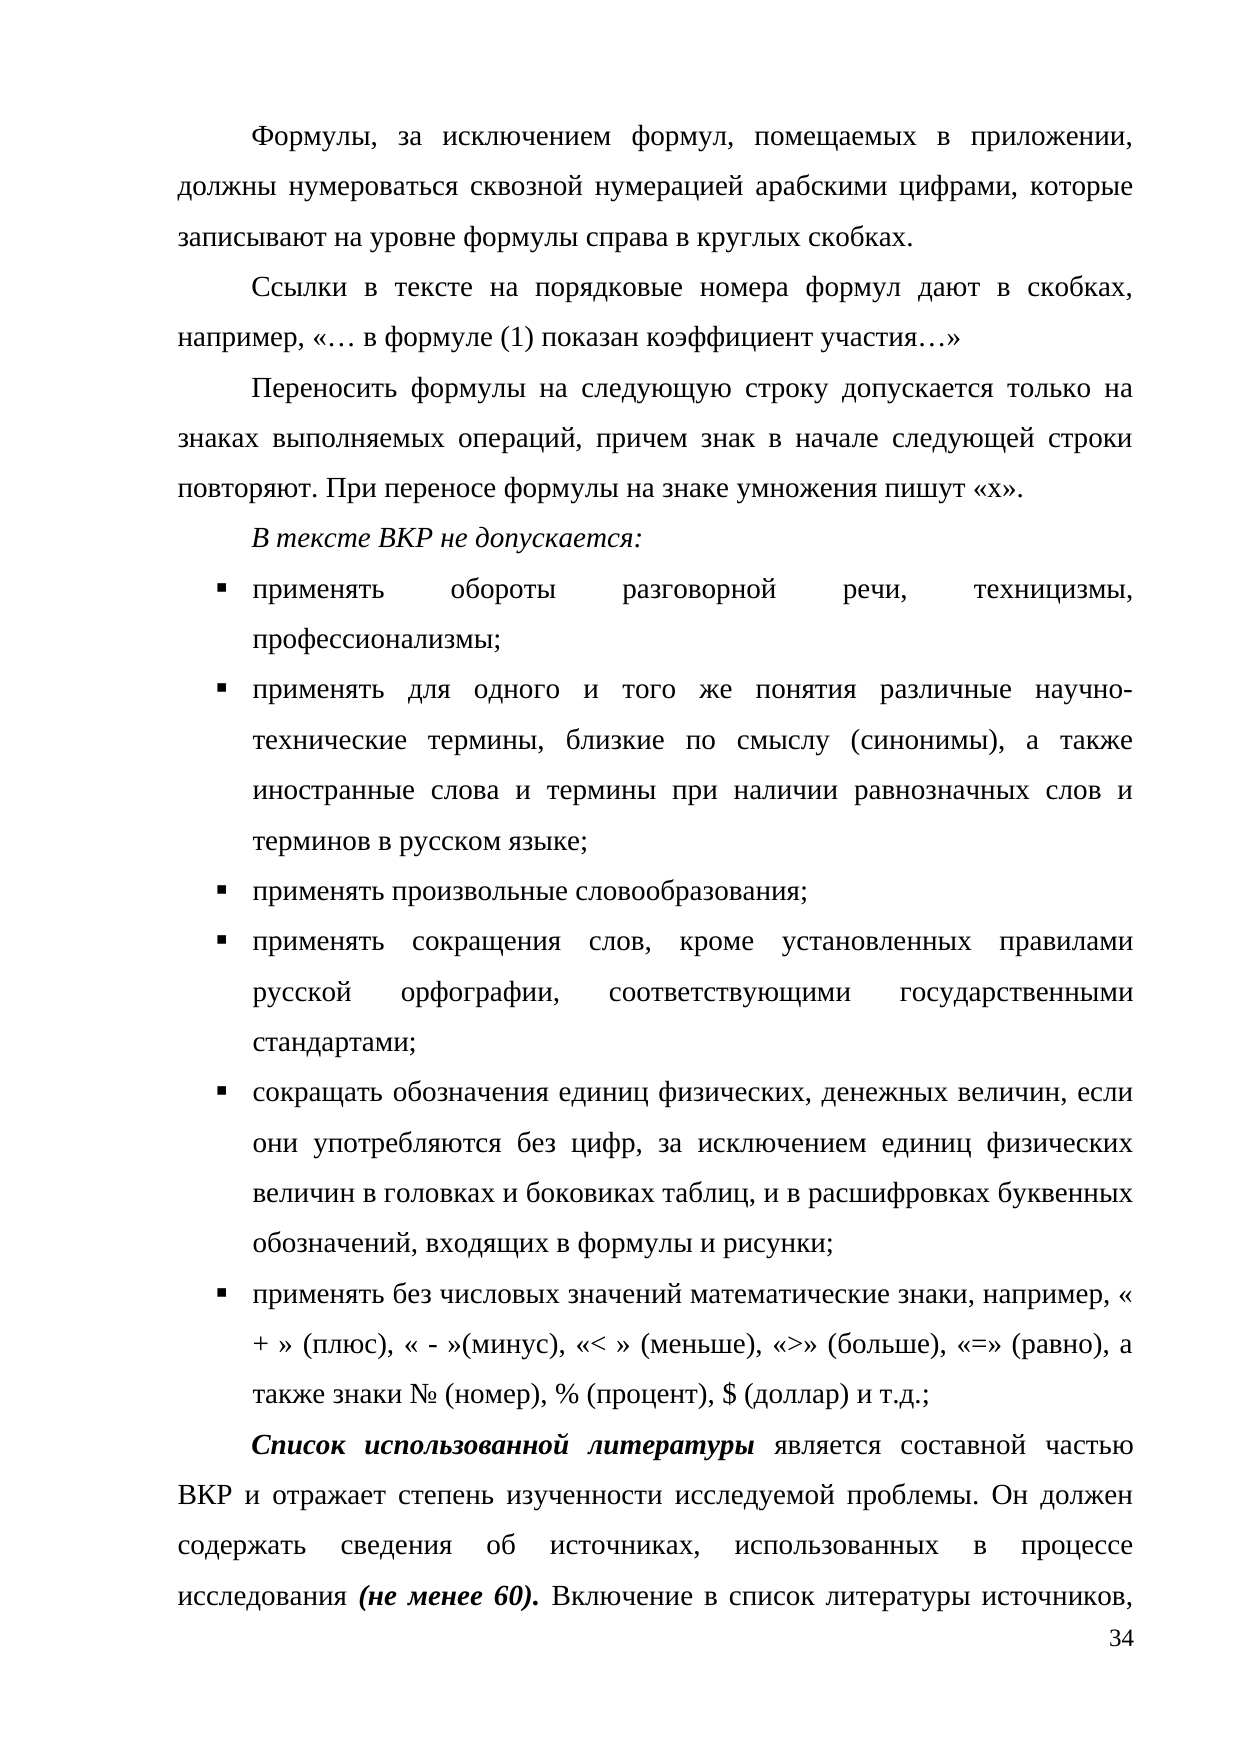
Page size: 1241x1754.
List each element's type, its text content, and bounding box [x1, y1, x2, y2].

text Ссылки в тексте на порядковые номера формул дают в скобках, например, «… в формуле (1) показан коэффициент участия…» [177, 269, 1134, 353]
list применять без числовых значений математические знаки, например, « + » (плюс), « - »(минус), «< » (меньше), «>» (больше), «=» (равно), а также знаки № (номер), % (процент), $ (доллар) и т.д.; [215, 1276, 1134, 1410]
text Переносить формулы на следующую строку допускается только на знаках выполняемых операций, причем знак в начале следующей строки повторяют. При переносе формулы на знаке умножения пишут «х». [177, 370, 1134, 504]
list применять произвольные словообразования; [215, 873, 1134, 907]
list применять обороты разговорной речи, техницизмы, профессионализмы; [215, 571, 1134, 655]
list применять сокращения слов, кроме установленных правилами русской орфографии, соответствующими государственными стандартами; [215, 923, 1134, 1058]
list сокращать обозначения единиц физических, денежных величин, если они употребляются без цифр, за исключением единиц физических величин в головках и боковиках таблиц, и в расшифровках буквенных обозначений, входящих в формулы и рисунки; [215, 1074, 1134, 1259]
text В тексте ВКР не допускается: [177, 521, 1134, 554]
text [177, 1427, 1134, 1611]
list применять для одного и того же понятия различные научно-технические термины, близкие по смыслу (синонимы), а также иностранные слова и термины при наличии равнозначных слов и терминов в русском языке; [215, 672, 1134, 856]
text Формулы, за исключением формул, помещаемых в приложении, должны нумероваться сквозной нумерацией арабскими цифрами, которые записывают на уровне формулы справа в круглых скобках. [177, 118, 1134, 252]
